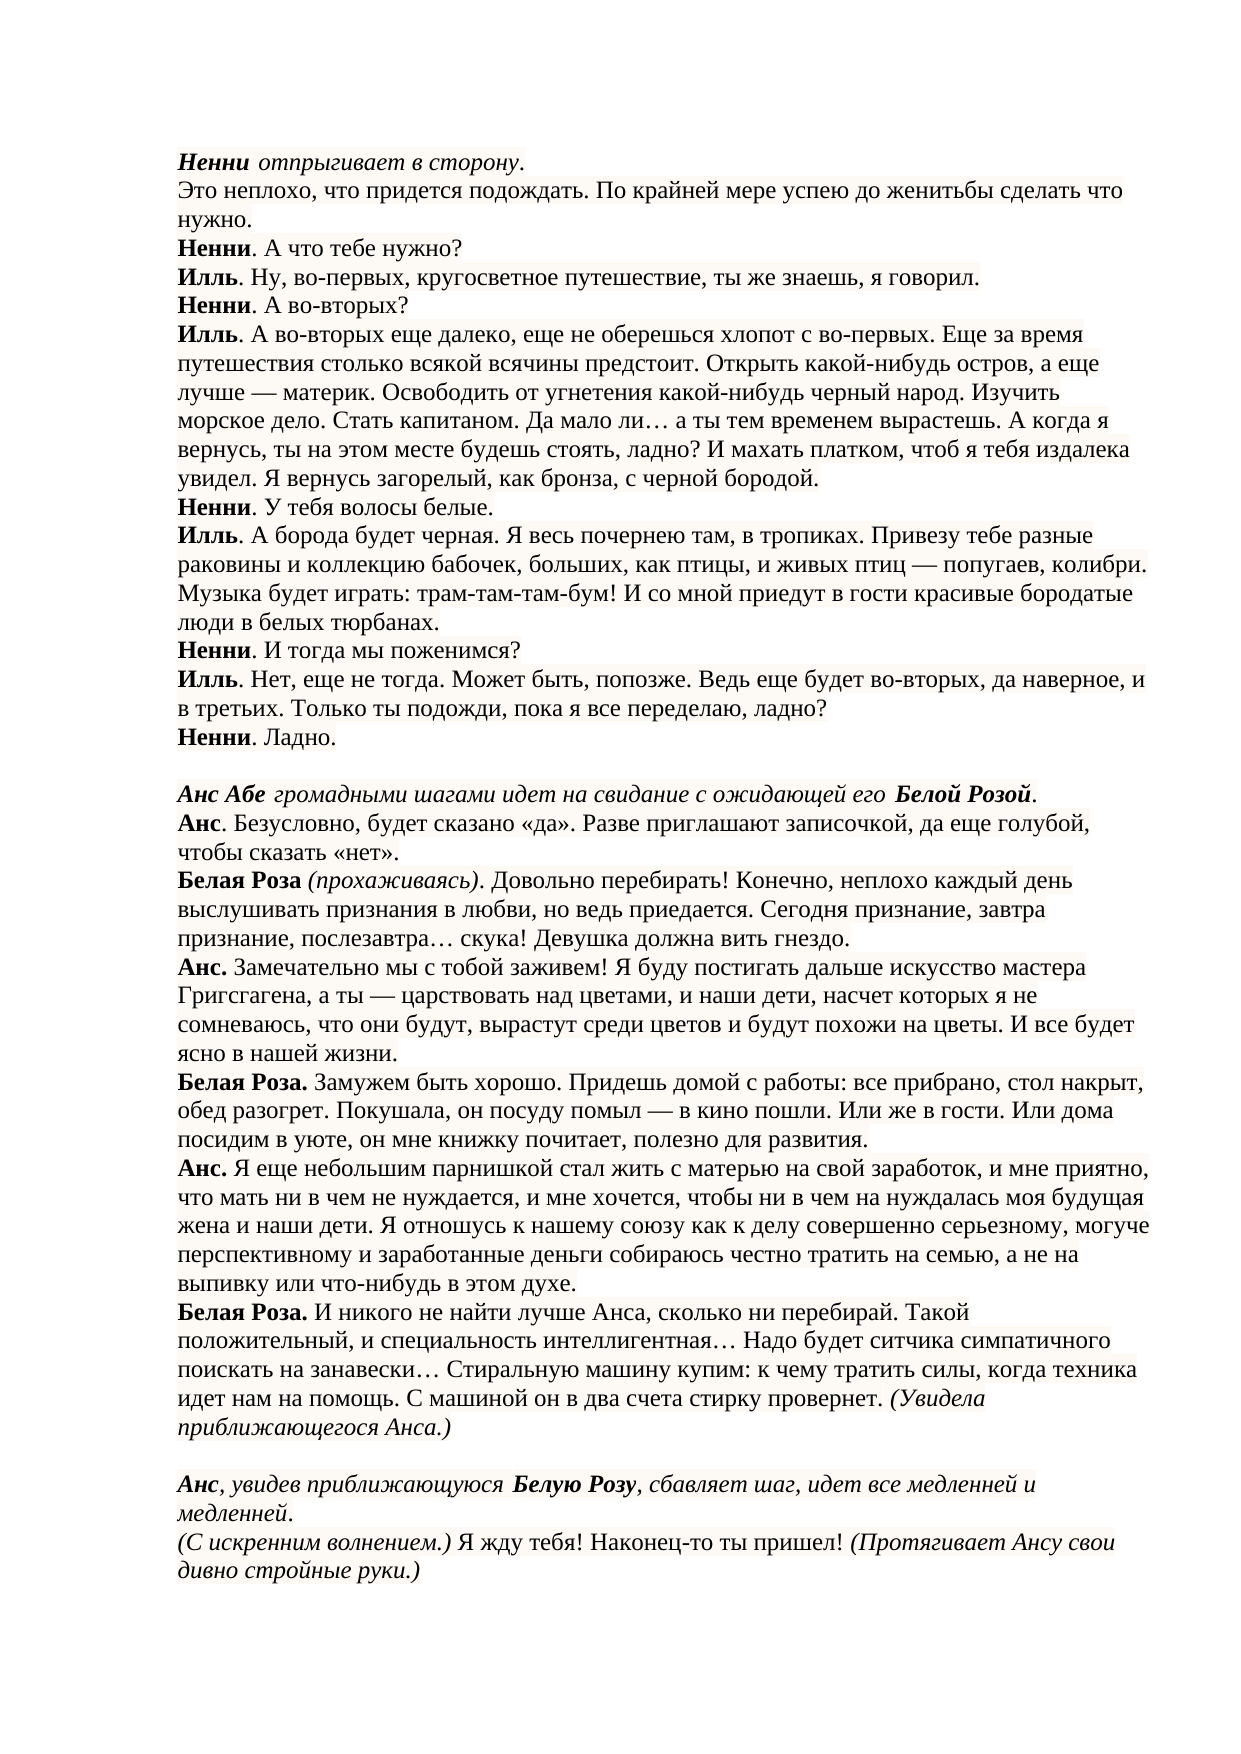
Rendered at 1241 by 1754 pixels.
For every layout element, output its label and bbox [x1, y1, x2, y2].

text [177, 118, 1152, 1613]
